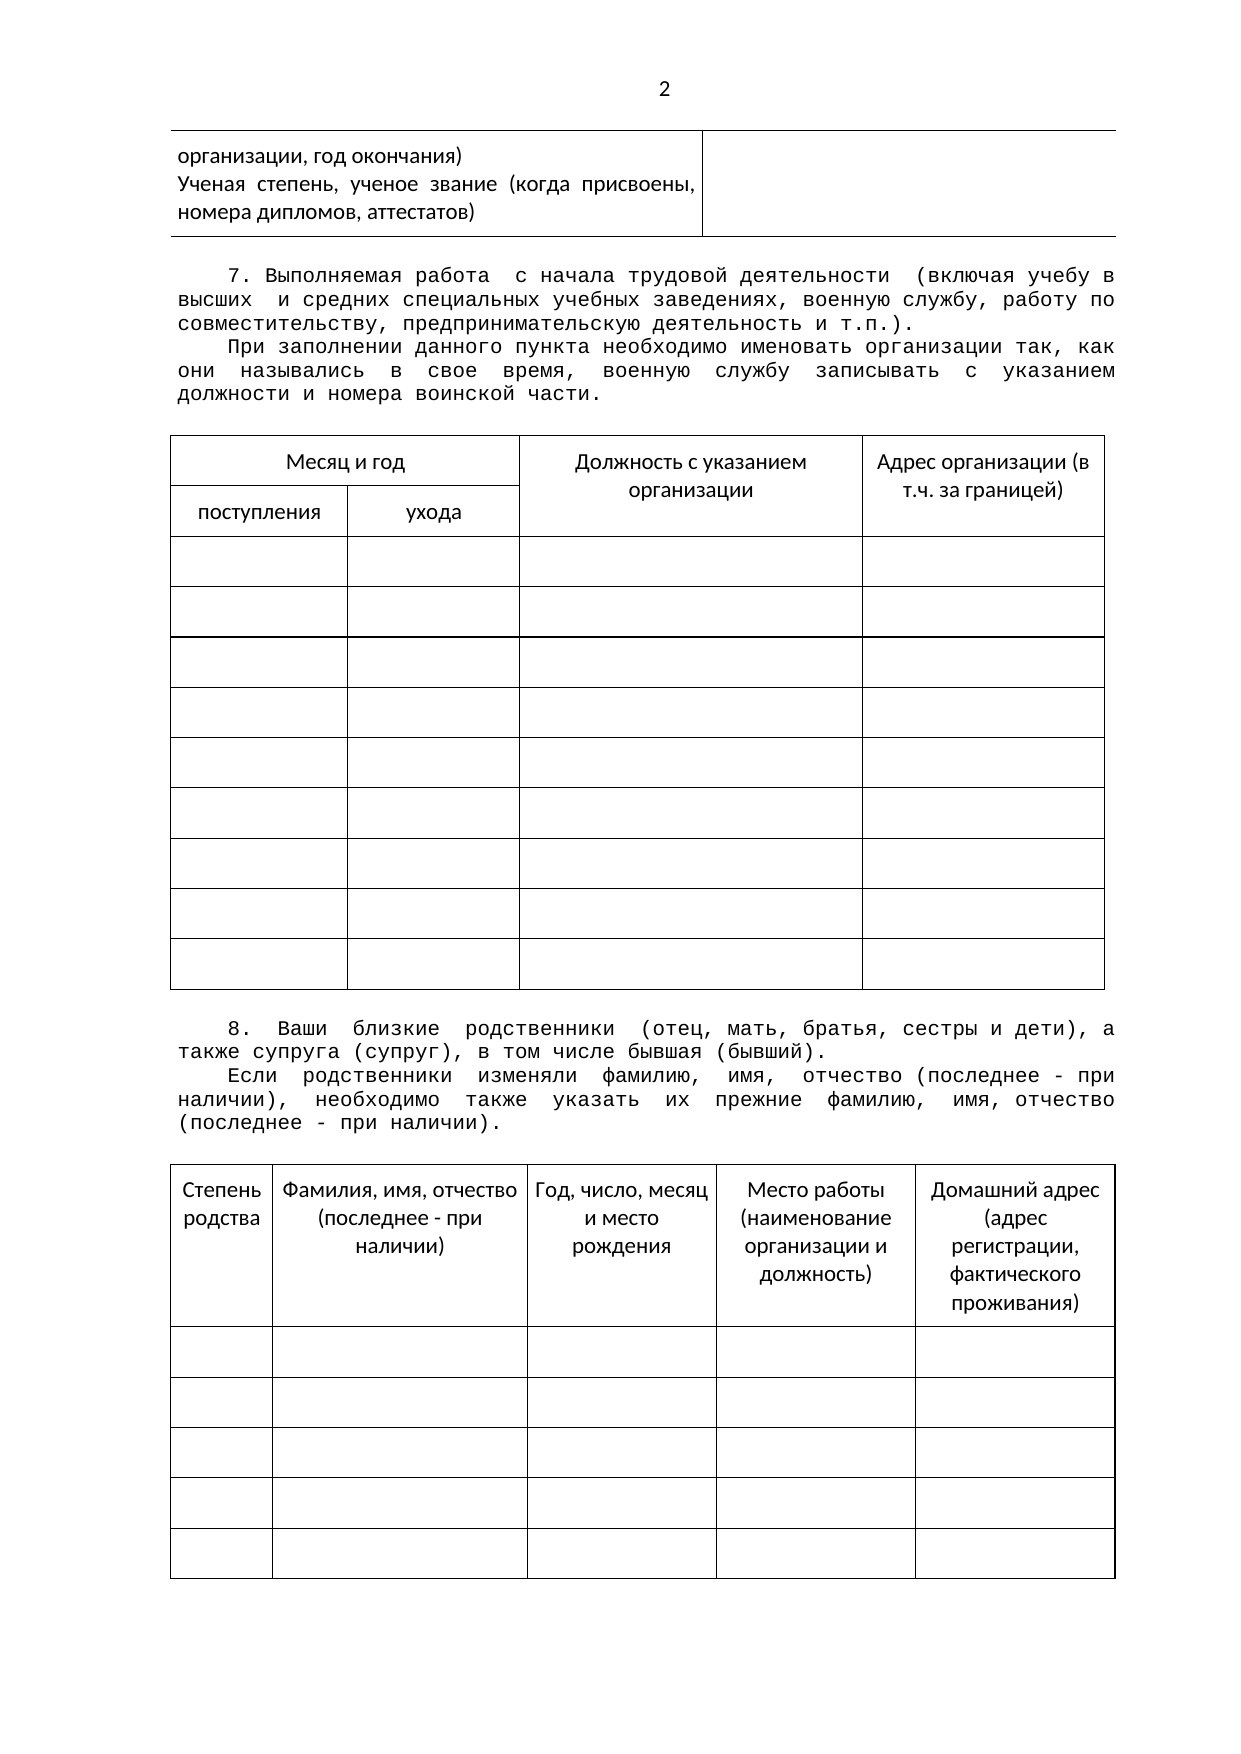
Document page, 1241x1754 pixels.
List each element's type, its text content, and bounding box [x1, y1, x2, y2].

table_cell [863, 638, 1104, 687]
table_header Фамилия, имя, отчество (последнее - при наличии) [273, 1165, 527, 1326]
table_cell [916, 1327, 1114, 1377]
table_header Степень родства [171, 1165, 272, 1326]
table_cell [171, 587, 347, 636]
text совместительству, предпринимательскую деятельность и т.п.). [177, 312, 1152, 336]
table_cell [171, 688, 347, 737]
table_cell [520, 688, 862, 737]
table_cell [171, 1478, 272, 1527]
table_cell [171, 738, 347, 787]
text Если родственники изменяли фамилию, имя, отчество (последнее - при [177, 1065, 1152, 1088]
table_cell [171, 939, 347, 988]
text При заполнении данного пункта необходимо именовать организации так, как [177, 336, 1152, 360]
table_cell [528, 1478, 716, 1527]
table_cell [171, 1327, 272, 1377]
text высших и средних специальных учебных заведениях, военную службу, работу по [177, 289, 1152, 312]
table_cell [703, 131, 1116, 236]
table_cell [863, 738, 1104, 787]
table_header Год, число, месяц и место рождения [528, 1165, 716, 1326]
table_cell [863, 939, 1104, 988]
table_cell [717, 1378, 915, 1427]
table_cell [863, 788, 1104, 838]
table_cell [520, 638, 862, 687]
table_cell [348, 738, 519, 787]
table_cell [273, 1428, 527, 1477]
table_cell [916, 1478, 1114, 1527]
table_cell [528, 1529, 716, 1578]
table_cell [863, 537, 1104, 586]
table_cell [520, 537, 862, 586]
table_cell [348, 537, 519, 586]
text должности и номера воинской части. [177, 383, 1152, 407]
table_cell [528, 1428, 716, 1477]
table_cell [916, 1378, 1114, 1427]
table_cell [171, 537, 347, 586]
table_cell [863, 839, 1104, 888]
table_cell [528, 1378, 716, 1427]
table_cell [273, 1327, 527, 1377]
table_cell [520, 889, 862, 938]
text 8. Ваши близкие родственники (отец, мать, братья, сестры и дети), а [177, 1018, 1152, 1041]
table_cell [273, 1529, 527, 1578]
table_cell [520, 788, 862, 838]
table_cell ухода [348, 486, 519, 536]
table_cell [171, 889, 347, 938]
table_cell [520, 738, 862, 787]
table_cell [171, 1378, 272, 1427]
table_cell [863, 688, 1104, 737]
table_cell [916, 1428, 1114, 1477]
table_cell поступления [171, 486, 347, 536]
table_cell [171, 788, 347, 838]
text они назывались в свое время, военную службу записывать с указанием [177, 360, 1152, 383]
table_cell [171, 1529, 272, 1578]
table_header Домашний адрес (адрес регистрации, фактического проживания) [916, 1165, 1114, 1326]
table_cell [171, 839, 347, 888]
text наличии), необходимо также указать их прежние фамилию, имя, отчество [177, 1088, 1152, 1112]
table_header Месяц и год [171, 436, 519, 485]
table_cell [717, 1478, 915, 1527]
table_cell [348, 889, 519, 938]
table_cell [520, 939, 862, 988]
table_cell [520, 587, 862, 636]
table_header Место работы (наименование организации и должность) [717, 1165, 915, 1326]
table_cell [171, 1428, 272, 1477]
table_cell [863, 587, 1104, 636]
table_cell [717, 1529, 915, 1578]
table_cell [348, 688, 519, 737]
text 7. Выполняемая работа с начала трудовой деятельности (включая учебу в [177, 265, 1152, 289]
table_cell [273, 1378, 527, 1427]
table_cell [863, 889, 1104, 938]
table_cell [348, 939, 519, 988]
table_cell [520, 839, 862, 888]
table_cell [717, 1327, 915, 1377]
table_cell [916, 1529, 1114, 1578]
text (последнее - при наличии). [177, 1112, 1152, 1136]
table_cell [348, 638, 519, 687]
table_cell [171, 638, 347, 687]
table_cell [348, 839, 519, 888]
table_header Должность с указанием организации [520, 436, 862, 536]
table_cell [528, 1327, 716, 1377]
table_header Адрес организации (в т.ч. за границей) [863, 436, 1104, 536]
table_cell [348, 788, 519, 838]
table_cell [171, 131, 702, 236]
table_cell [717, 1428, 915, 1477]
text также супруга (супруг), в том числе бывшая (бывший). [177, 1041, 1152, 1065]
table_cell [348, 587, 519, 636]
table_cell [273, 1478, 527, 1527]
